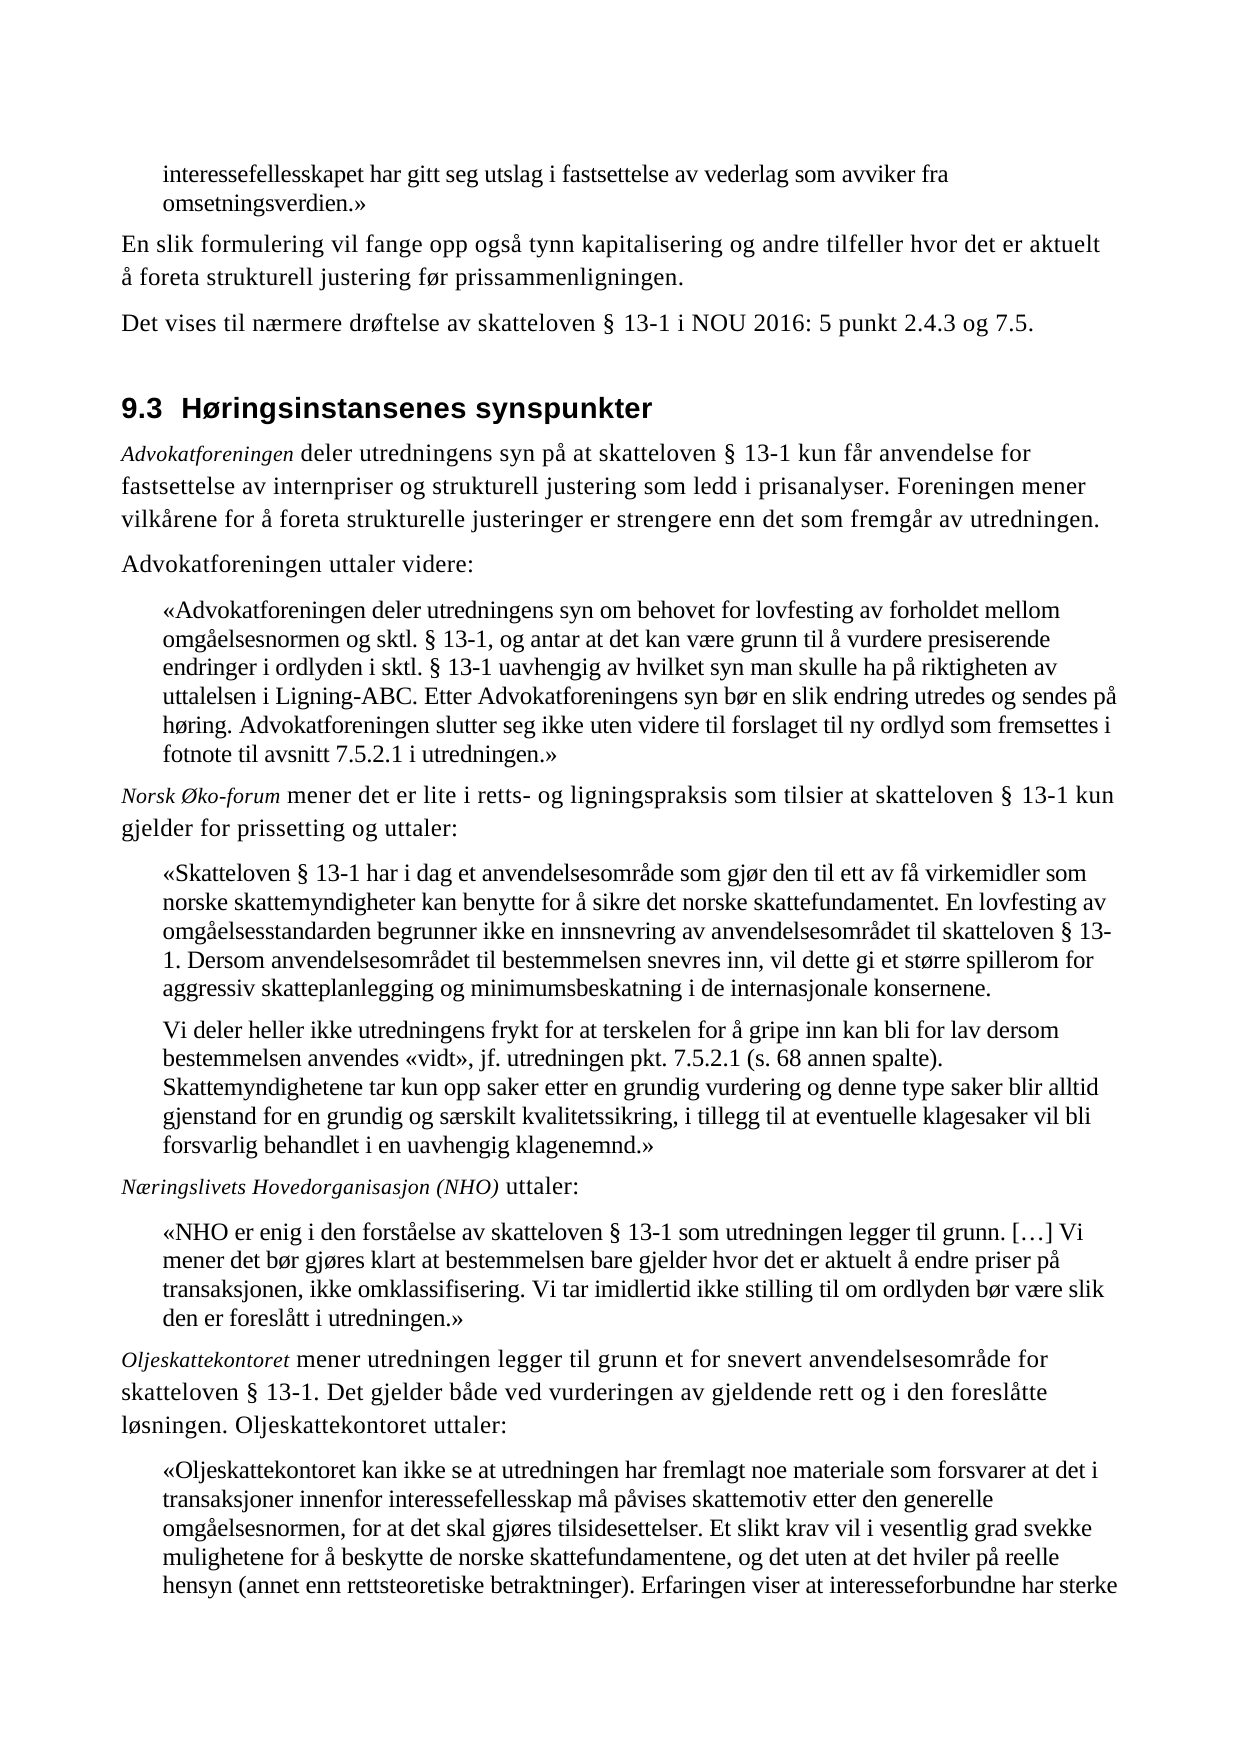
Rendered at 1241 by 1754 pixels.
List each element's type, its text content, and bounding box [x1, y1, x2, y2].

text «Skatteloven § 13-1 har i dag et anvendelsesområde som gjør den til ett av få virkemidler som norske skattemyndigheter kan benytte for å sikre det norske skattefundamentet. En lovfesting av omgåelsesstandarden begrunner ikke en innsnevring av anvendelsesområdet til skatteloven § 13-1. Dersom anvendelsesområdet til bestemmelsen snevres inn, vil dette gi et større spillerom for aggressiv skatteplanlegging og minimumsbeskatning i de internasjonale konsernene. [162, 858, 1119, 1002]
text Norsk Øko-forum mener det er lite i retts- og ligningspraksis som tilsier at skatteloven § 13-1 kun gjelder for prissetting og uttaler: [121, 780, 1119, 842]
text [162, 1456, 1119, 1599]
text Det vises til nærmere drøftelse av skatteloven § 13-1 i NOU 2016: 5 punkt 2.4.3 og 7.5. [121, 308, 1119, 337]
text Næringslivets Hovedorganisasjon (NHO) uttaler: [121, 1171, 1119, 1200]
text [162, 159, 1119, 217]
text Advokatforeningen uttaler videre: [121, 549, 1119, 578]
text Oljeskattekontoret mener utredningen legger til grunn et for snevert anvendelsesområde for skatteloven § 13-1. Det gjelder både ved vurderingen av gjeldende rett og i den foreslåtte løsningen. Oljeskattekontoret uttaler: [121, 1344, 1119, 1439]
subtitle Høringsinstansenes synspunkter [121, 391, 1119, 424]
text Vi deler heller ikke utredningens frykt for at terskelen for å gripe inn kan bli for lav dersom bestemmelsen anvendes «vidt», jf. utredningen pkt. 7.5.2.1 (s. 68 annen spalte). Skattemyndighetene tar kun opp saker etter en grundig vurdering og denne type saker blir alltid gjenstand for en grundig og særskilt kvalitetssikring, i tillegg til at eventuelle klagesaker vil bli forsvarlig behandlet i en uavhengig klagenemnd.» [162, 1015, 1119, 1158]
text En slik formulering vil fange opp også tynn kapitalisering og andre tilfeller hvor det er aktuelt å foreta strukturell justering før prissammenligningen. [121, 229, 1119, 291]
text «NHO er enig i den forståelse av skatteloven § 13-1 som utredningen legger til grunn. […] Vi mener det bør gjøres klart at bestemmelsen bare gjelder hvor det er aktuelt å endre priser på transaksjonen, ikke omklassifisering. Vi tar imidlertid ikke stilling til om ordlyden bør være slik den er foreslått i utredningen.» [162, 1217, 1119, 1332]
text «Advokatforeningen deler utredningens syn om behovet for lovfesting av forholdet mellom omgåelsesnormen og sktl. § 13-1, og antar at det kan være grunn til å vurdere presiserende endringer i ordlyden i sktl. § 13-1 uavhengig av hvilket syn man skulle ha på riktigheten av uttalelsen i Ligning-ABC. Etter Advokatforeningens syn bør en slik endring utredes og sendes på høring. Advokatforeningen slutter seg ikke uten videre til forslaget til ny ordlyd som fremsettes i fotnote til avsnitt 7.5.2.1 i utredningen.» [162, 595, 1119, 767]
text Advokatforeningen deler utredningens syn på at skatteloven § 13-1 kun får anvendelse for fastsettelse av internpriser og strukturell justering som ledd i prisanalyser. Foreningen mener vilkårene for å foreta strukturelle justeringer er strengere enn det som fremgår av utredningen. [121, 438, 1119, 533]
